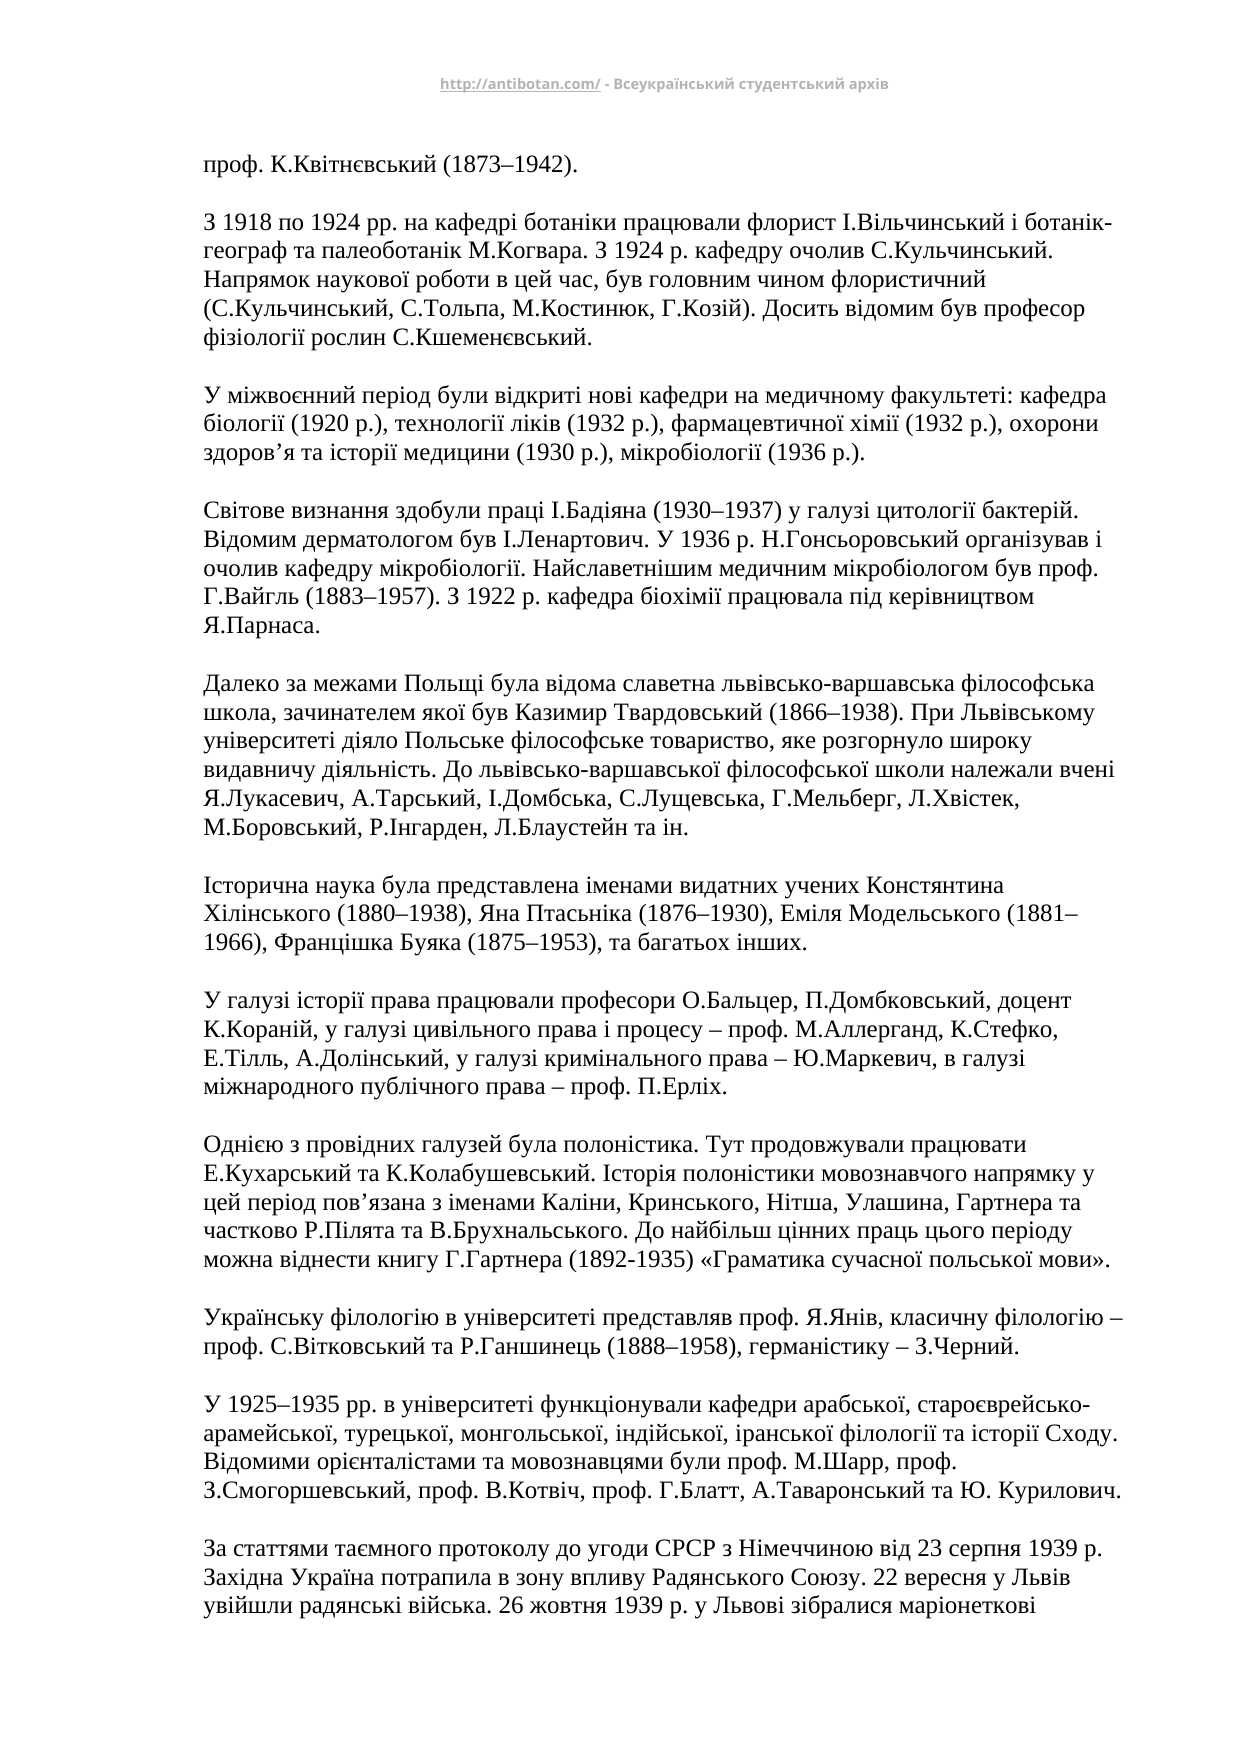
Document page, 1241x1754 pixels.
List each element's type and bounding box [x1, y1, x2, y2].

table_header [177, 118, 1152, 1621]
